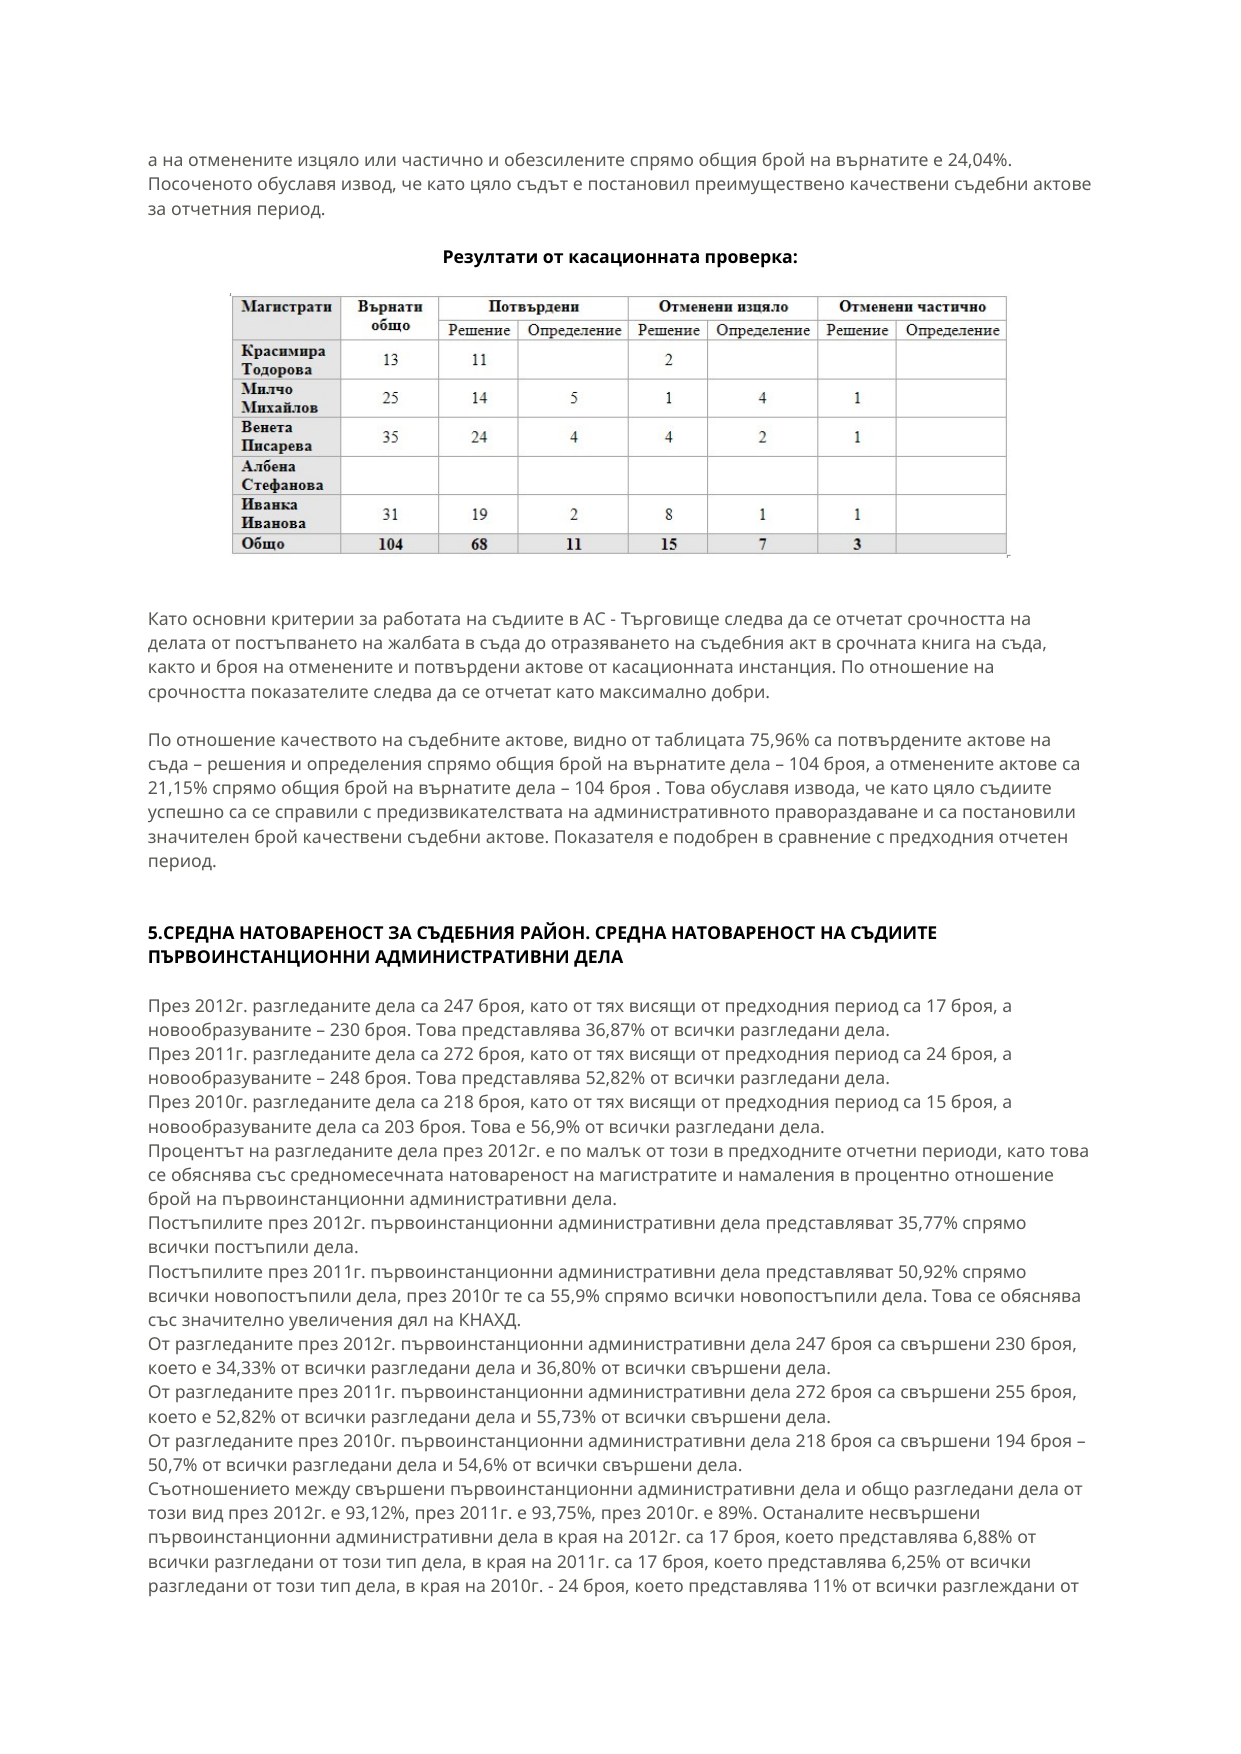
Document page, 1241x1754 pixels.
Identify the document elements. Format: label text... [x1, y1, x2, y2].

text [148, 148, 1093, 220]
picture [229, 293, 1011, 558]
text Резултати от касационната проверка: [148, 244, 1093, 268]
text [148, 607, 1093, 1597]
